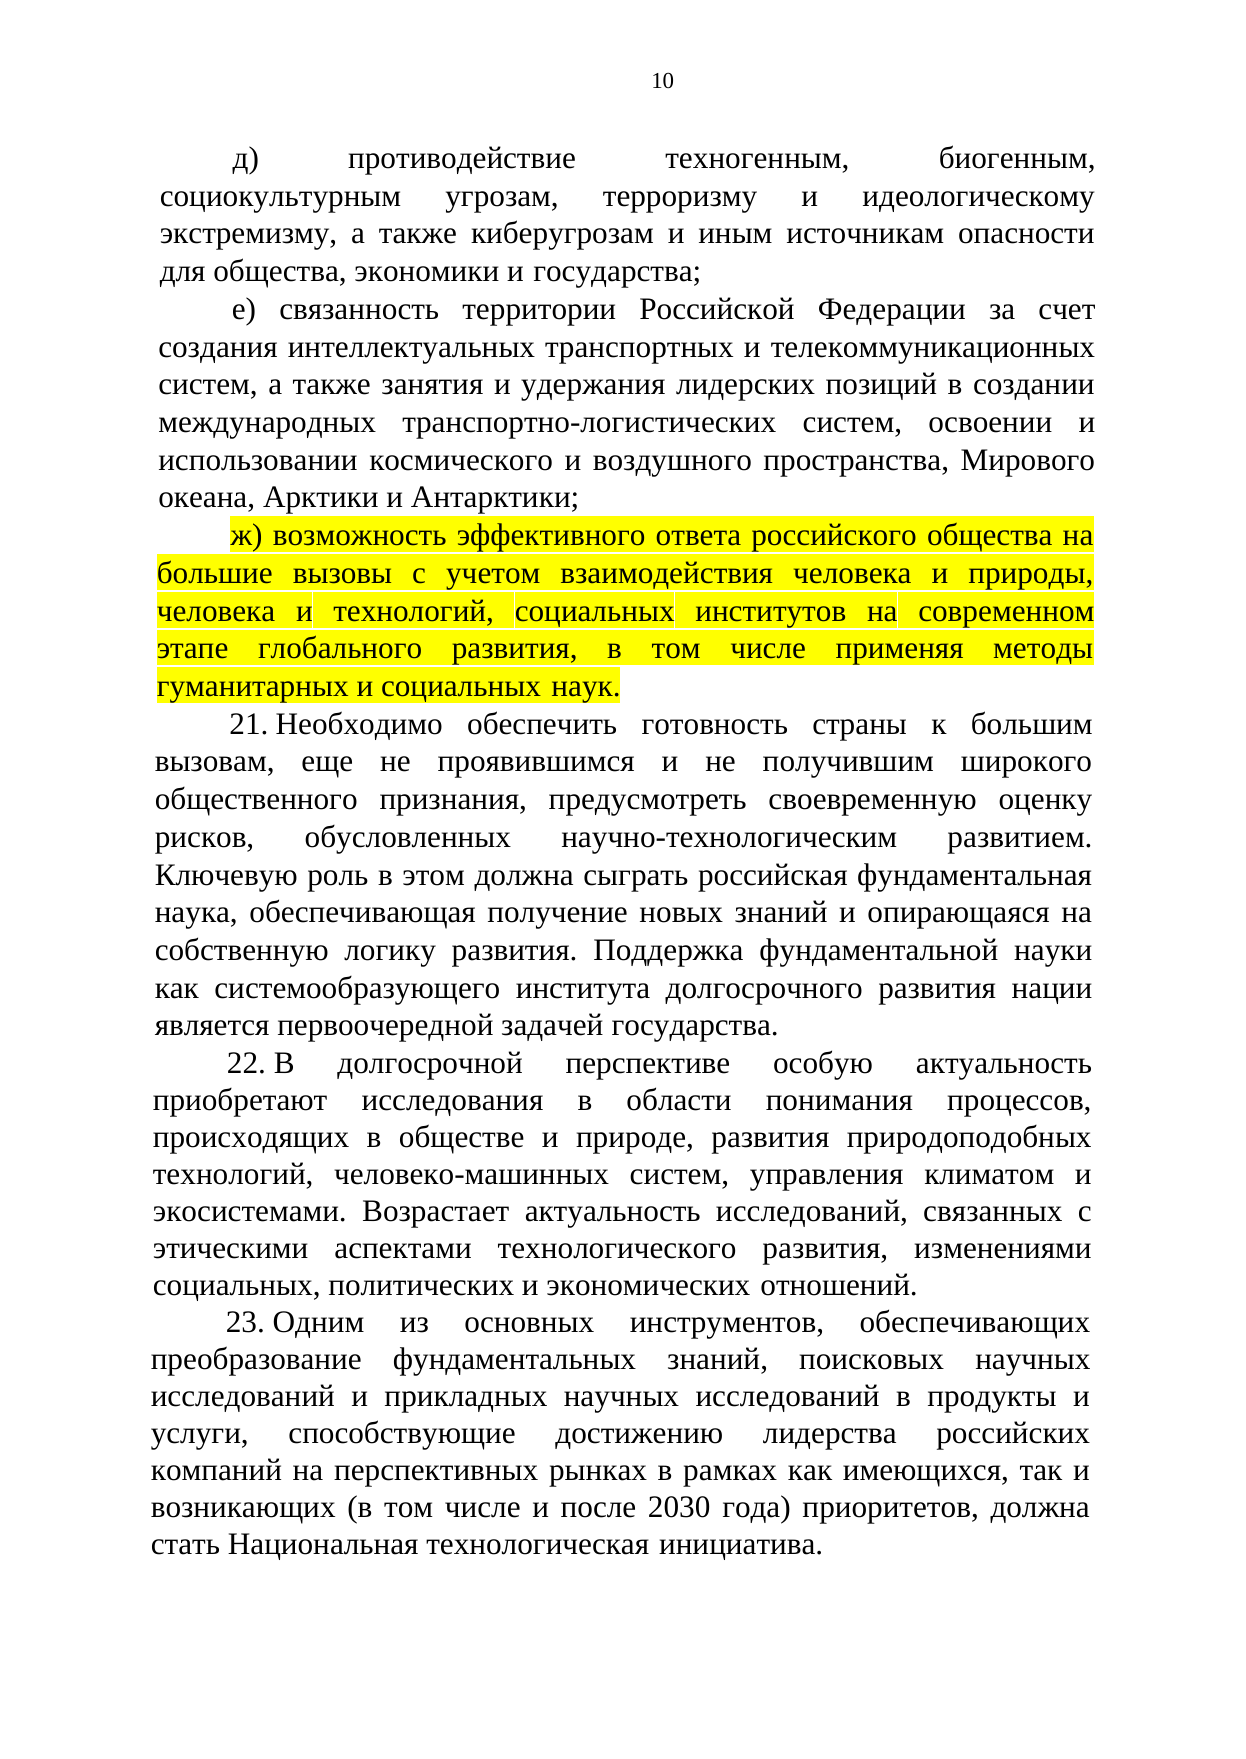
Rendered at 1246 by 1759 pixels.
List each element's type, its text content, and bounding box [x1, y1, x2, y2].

text е) связанность территории Российской Федерации за счет создания интеллектуальных транспортных и телекоммуникационных систем, а также занятия и удержания лидерских позиций в создании международных транспортно-логистических систем, освоении и использовании космического и воздушного пространства, Мирового океана, Арктики и Антарктики; [158, 290, 1096, 514]
text ж) возможность эффективного ответа российского общества на большие вызовы с учетом взаимодействия человека и природы, человека и технологий, социальных институтов на современном этапе глобального развития, в том числе применяя методы гуманитарных и социальных наук. [157, 516, 1094, 554]
list Необходимо обеспечить готовность страны к большим вызовам, еще не проявившимся и не получившим широкого общественного признания, предусмотреть своевременную оценку рисков, обусловленных научно-технологическим развитием. Ключевую роль в этом должна сыграть российская фундаментальная наука, обеспечивающая получение новых знаний и опирающаяся на собственную логику развития. Поддержка фундаментальной науки как системообразующего института долгосрочного развития нации является первоочередной задачей государства. [154, 705, 1093, 1042]
text ж) возможность эффективного ответа российского общества на большие вызовы с учетом взаимодействия человека и природы, человека и технологий, социальных институтов на современном этапе глобального развития, в том числе применяя методы гуманитарных и социальных наук. [157, 665, 1094, 703]
text д) противодействие техногенным, биогенным, социокультурным угрозам, терроризму и идеологическому экстремизму, а также киберугрозам и иным источникам опасности для общества, экономики и государства; [159, 139, 1096, 288]
list Одним из основных инструментов, обеспечивающих преобразование фундаментальных знаний, поисковых научных исследований и прикладных научных исследований в продукты и услуги, способствующие достижению лидерства российских компаний на перспективных рынках в рамках как имеющихся, так и возникающих (в том числе и после 2030 года) приоритетов, должна стать Национальная технологическая инициатива. [151, 1303, 1091, 1561]
list В долгосрочной перспективе особую актуальность приобретают исследования в области понимания процессов, происходящих в обществе и природе, развития природоподобных технологий, человеко-машинных систем, управления климатом и экосистемами. Возрастает актуальность исследований, связанных с этическими аспектами технологического развития, изменениями социальных, политических и экономических отношений. [153, 1044, 1092, 1302]
